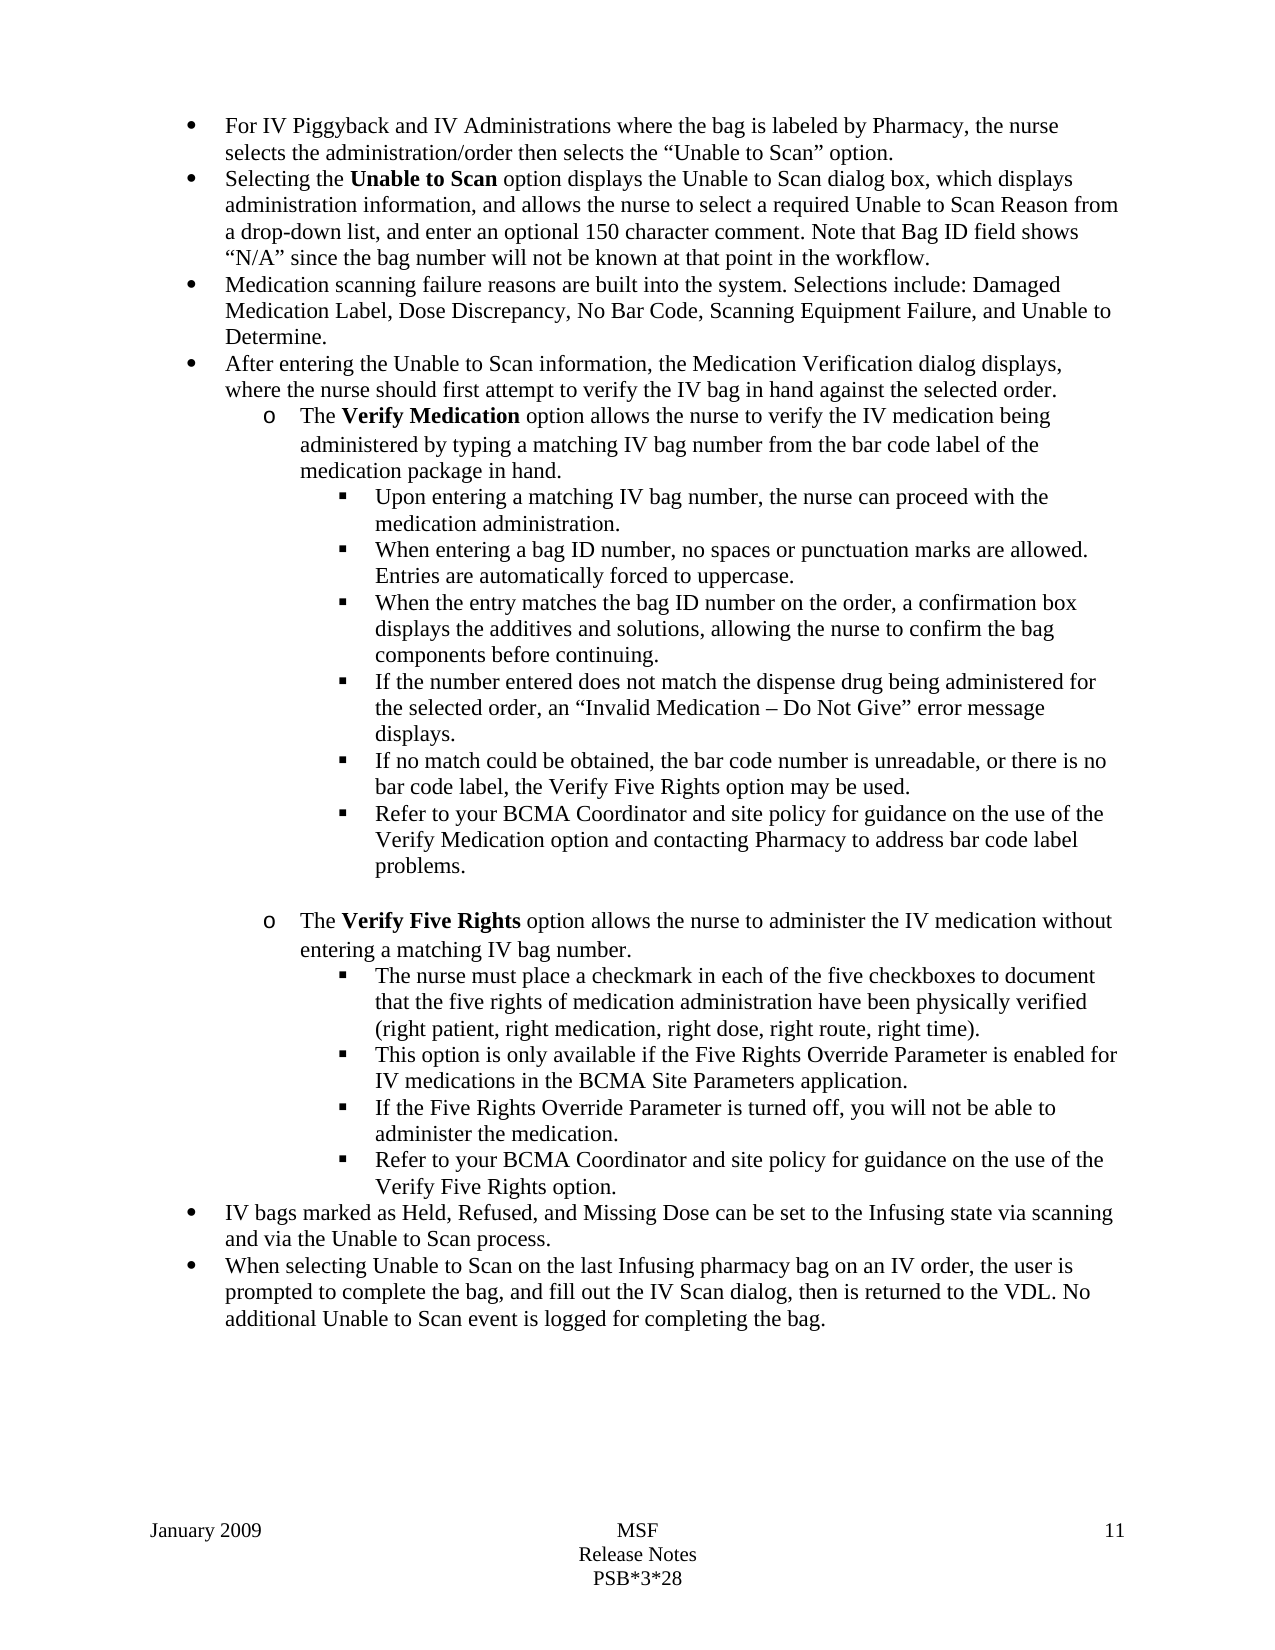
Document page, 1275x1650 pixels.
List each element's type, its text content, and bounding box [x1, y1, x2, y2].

list After entering the Unable to Scan information, the Medication Verification dialog displays, where the nurse should first attempt to verify the IV bag in hand against the selected order. [187, 350, 1125, 402]
list Selecting the Unable to Scan option displays the Unable to Scan dialog box, which displays administration information, and allows the nurse to select a required Unable to Scan Reason from a drop-down list, and enter an optional 150 character comment. Note that Bag ID field shows “N/A” since the bag number will not be known at that point in the workflow. [187, 165, 1125, 271]
list If no match could be obtained, the bar code number is unreadable, or there is no bar code label, the Verify Five Rights option may be used. [337, 747, 1125, 799]
list IV bags marked as Held, Refused, and Missing Dose can be set to the Infusing state via scanning and via the Unable to Scan process. [187, 1199, 1125, 1252]
list This option is only available if the Five Rights Override Parameter is enabled for IV medications in the BCMA Site Parameters application. [337, 1041, 1125, 1094]
list Refer to your BCMA Coordinator and site policy for guidance on the use of the Verify Medication option and contacting Pharmacy to address bar code label problems. [337, 799, 1125, 907]
list The Verify Five Rights option allows the nurse to administer the IV medication without entering a matching IV bag number. [262, 907, 1125, 962]
list When entering a bag ID number, no spaces or punctuation marks are allowed. Entries are automatically forced to uppercase. [337, 536, 1125, 589]
list Refer to your BCMA Coordinator and site policy for guidance on the use of the Verify Five Rights option. [337, 1146, 1125, 1199]
list Medication scanning failure reasons are built into the system. Selections include: Damaged Medication Label, Dose Discrepancy, No Bar Code, Scanning Equipment Failure, and Unable to Determine. [187, 271, 1125, 350]
list The nurse must place a checkmark in each of the five checkboxes to document that the five rights of medication administration have been physically verified (right patient, right medication, right dose, right route, right time). [337, 962, 1125, 1041]
list The Verify Medication option allows the nurse to verify the IV medication being administered by typing a matching IV bag number from the bar code label of the medication package in hand. [262, 402, 1125, 483]
list If the number entered does not match the dispense drug being administered for the selected order, an “Invalid Medication – Do Not Give” error message displays. [337, 668, 1125, 747]
list For IV Piggyback and IV Administrations where the bag is labeled by Pharmacy, the nurse selects the administration/order then selects the “Unable to Scan” option. [187, 112, 1125, 165]
list If the Five Rights Override Parameter is turned off, you will not be able to administer the medication. [337, 1094, 1125, 1146]
list Upon entering a matching IV bag number, the nurse can proceed with the medication administration. [337, 483, 1125, 536]
list When selecting Unable to Scan on the last Infusing pharmacy bag on an IV order, the user is prompted to complete the bag, and fill out the IV Scan dialog, then is returned to the VDL. No additional Unable to Scan event is logged for completing the bag. [187, 1252, 1125, 1331]
list When the entry matches the bag ID number on the order, a confirmation box displays the additives and solutions, allowing the nurse to confirm the bag components before continuing. [337, 589, 1125, 668]
